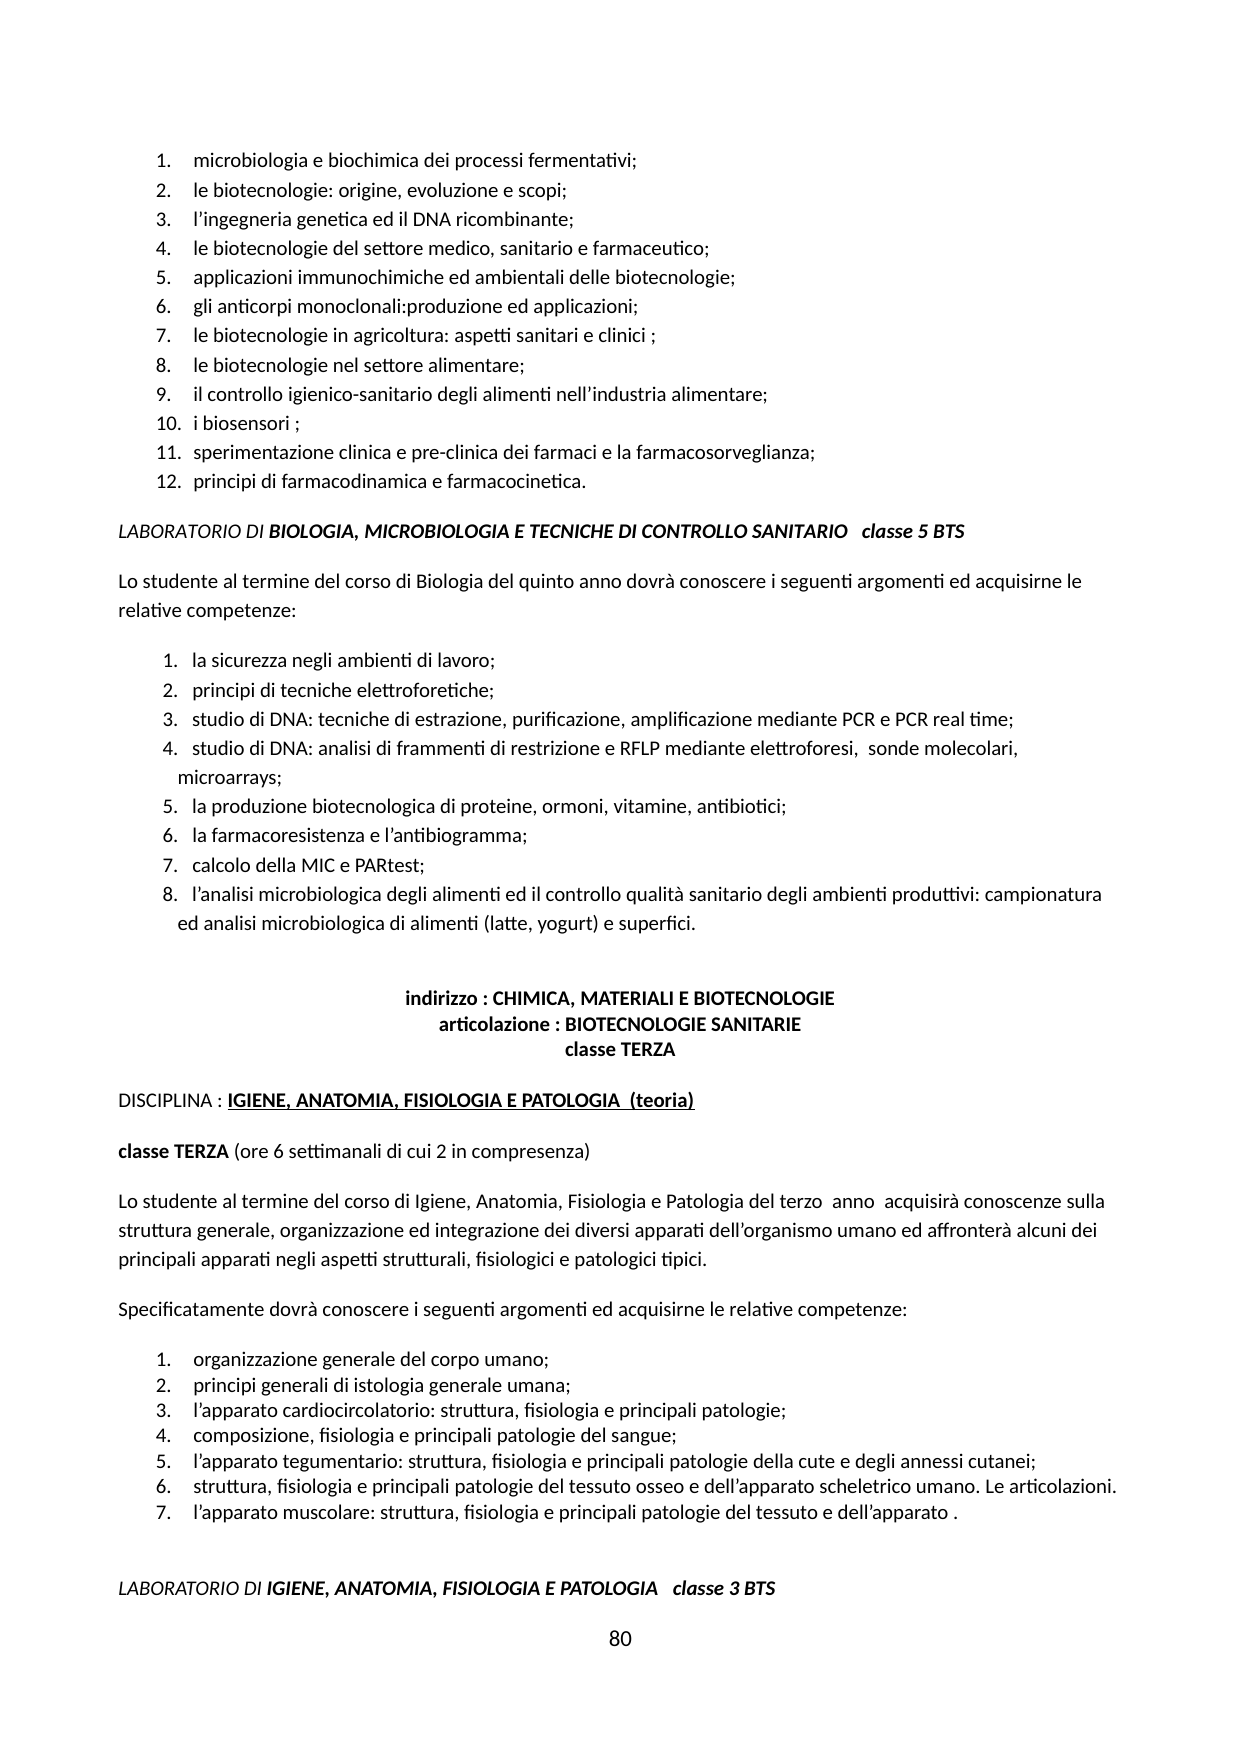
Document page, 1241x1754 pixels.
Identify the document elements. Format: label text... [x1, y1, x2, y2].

text indirizzo : CHIMICA, MATERIALI E BIOTECNOLOGIE [118, 986, 1122, 1011]
list gli anticorpi monoclonali:produzione ed applicazioni; [156, 293, 1122, 319]
list struttura, fisiologia e principali patologie del tessuto osseo e dell’apparato scheletrico umano. Le articolazioni. [156, 1473, 1122, 1499]
list l’analisi microbiologica degli alimenti ed il controllo qualità sanitario degli ambienti produttivi: campionatura ed analisi microbiologica di alimenti (latte, yogurt) e superfici. [162, 881, 1122, 936]
list la sicurezza negli ambienti di lavoro; [162, 648, 1122, 673]
list l’apparato muscolare: struttura, fisiologia e principali patologie del tessuto e dell’apparato . [156, 1499, 1122, 1524]
list l’apparato cardiocircolatorio: struttura, fisiologia e principali patologie; [156, 1397, 1122, 1423]
list le biotecnologie: origine, evoluzione e scopi; [156, 177, 1122, 202]
list l’apparato tegumentario: struttura, fisiologia e principali patologie della cute e degli annessi cutanei; [156, 1448, 1122, 1473]
list principi generali di istologia generale umana; [156, 1372, 1122, 1397]
list principi di tecniche elettroforetiche; [162, 677, 1122, 702]
text Lo studente al termine del corso di Biologia del quinto anno dovrà conoscere i seguenti argomenti ed acquisirne le relative competenze: [118, 568, 1122, 623]
list la produzione biotecnologica di proteine, ormoni, vitamine, antibiotici; [162, 793, 1122, 819]
list studio di DNA: analisi di frammenti di restrizione e RFLP mediante elettroforesi, sonde molecolari, microarrays; [162, 735, 1122, 790]
list le biotecnologie del settore medico, sanitario e farmaceutico; [156, 235, 1122, 261]
list calcolo della MIC e PARtest; [162, 852, 1122, 877]
text classe TERZA (ore 6 settimanali di cui 2 in compresenza) [118, 1138, 1122, 1163]
text DISCIPLINA : IGIENE, ANATOMIA, FISIOLOGIA E PATOLOGIA (teoria) [118, 1087, 1122, 1113]
list applicazioni immunochimiche ed ambientali delle biotecnologie; [156, 264, 1122, 290]
list le biotecnologie nel settore alimentare; [156, 352, 1122, 377]
text classe TERZA [118, 1036, 1122, 1062]
text LABORATORIO DI BIOLOGIA, MICROBIOLOGIA E TECNICHE DI CONTROLLO SANITARIO classe 5 BTS [118, 518, 1122, 544]
list studio di DNA: tecniche di estrazione, purificazione, amplificazione mediante PCR e PCR real time; [162, 706, 1122, 731]
text Specificatamente dovrà conoscere i seguenti argomenti ed acquisirne le relative competenze: [118, 1296, 1122, 1322]
list microbiologia e biochimica dei processi fermentativi; [156, 148, 1122, 173]
text LABORATORIO DI IGIENE, ANATOMIA, FISIOLOGIA E PATOLOGIA classe 3 BTS [118, 1575, 1122, 1601]
list l’ingegneria genetica ed il DNA ricombinante; [156, 206, 1122, 231]
list composizione, fisiologia e principali patologie del sangue; [156, 1423, 1122, 1448]
list le biotecnologie in agricoltura: aspetti sanitari e clinici ; [156, 323, 1122, 348]
list i biosensori ; [156, 410, 1122, 436]
list il controllo igienico-sanitario degli alimenti nell’industria alimentare; [156, 381, 1122, 406]
text articolazione : BIOTECNOLOGIE SANITARIE [118, 1011, 1122, 1036]
list principi di farmacodinamica e farmacocinetica. [156, 468, 1122, 494]
list la farmacoresistenza e l’antibiogramma; [162, 823, 1122, 848]
text Lo studente al termine del corso di Igiene, Anatomia, Fisiologia e Patologia del terzo anno acquisirà conoscenze sulla struttura generale, organizzazione ed integrazione dei diversi apparati dell’organismo umano ed affronterà alcuni dei principali apparati negli aspetti strutturali, fisiologici e patologici tipici. [118, 1188, 1122, 1272]
list organizzazione generale del corpo umano; [156, 1346, 1122, 1372]
list sperimentazione clinica e pre-clinica dei farmaci e la farmacosorveglianza; [156, 439, 1122, 465]
